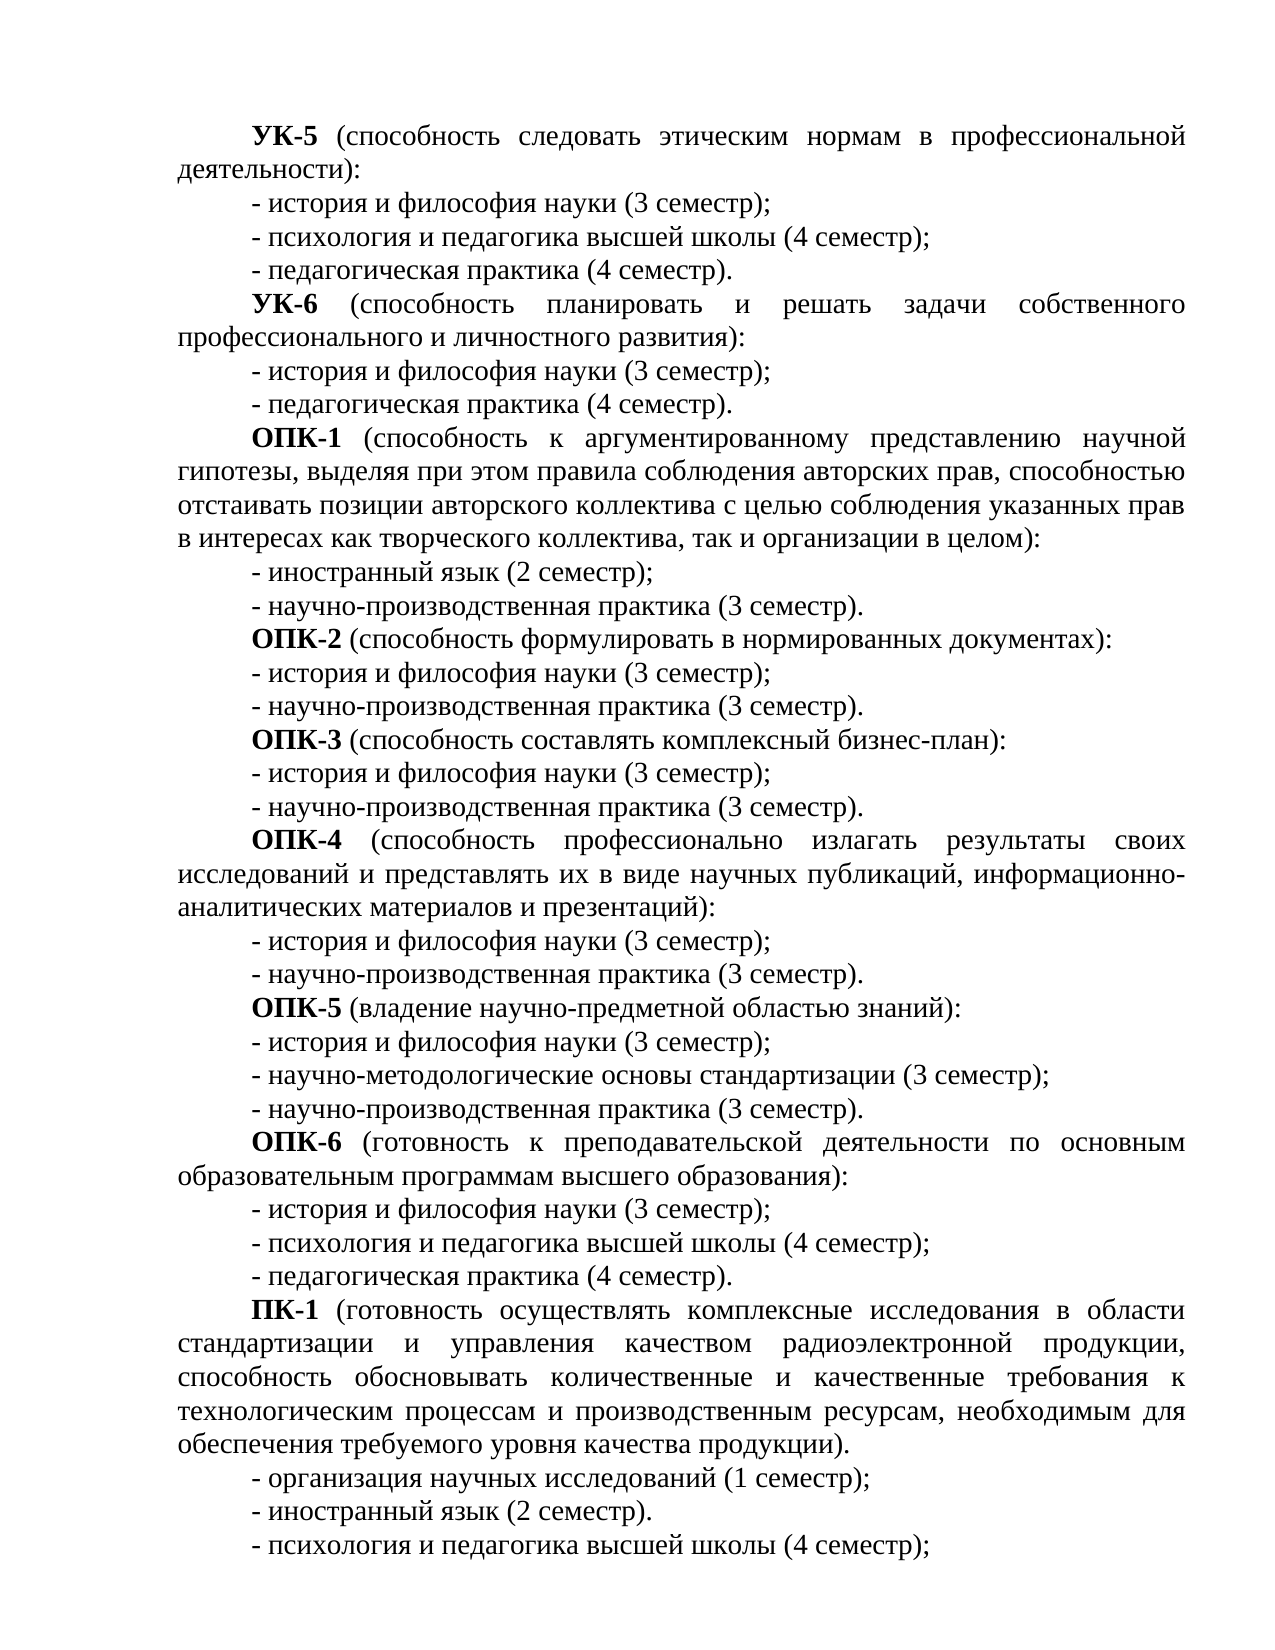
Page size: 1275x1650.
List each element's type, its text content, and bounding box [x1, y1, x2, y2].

text - история и философия науки (3 семестр); [177, 655, 1186, 688]
text ОПК-6 (готовность к преподавательской деятельности по основным образовательным программам высшего образования): [177, 1124, 1186, 1191]
text УК-6 (способность планировать и решать задачи собственного профессионального и личностного развития): [177, 286, 1186, 353]
text ПК-1 (готовность осуществлять комплексные исследования в области стандартизации и управления качеством радиоэлектронной продукции, способность обосновывать количественные и качественные требования к технологическим процессам и производственным ресурсам, необходимым для обеспечения требуемого уровня качества продукции). [177, 1292, 1186, 1460]
text ОПК-3 (способность составлять комплексный бизнес-план): [177, 722, 1186, 755]
text - научно-производственная практика (3 семестр). [177, 789, 1186, 822]
text - иностранный язык (2 семестр). [177, 1493, 1186, 1527]
text - история и философия науки (3 семестр); [177, 923, 1186, 957]
text - педагогическая практика (4 семестр). [177, 252, 1186, 286]
text - психология и педагогика высшей школы (4 семестр); [177, 1225, 1186, 1258]
text - иностранный язык (2 семестр); [177, 554, 1186, 588]
text - история и философия науки (3 семестр); [177, 353, 1186, 386]
text - научно-методологические основы стандартизации (3 семестр); [177, 1057, 1186, 1091]
text - история и философия науки (3 семестр); [177, 185, 1186, 219]
text - научно-производственная практика (3 семестр). [177, 1091, 1186, 1124]
text ОПК-1 (способность к аргументированному представлению научной гипотезы, выделяя при этом правила соблюдения авторских прав, способностью отстаивать позиции авторского коллектива с целью соблюдения указанных прав в интересах как творческого коллектива, так и организации в целом): [177, 420, 1186, 554]
text - научно-производственная практика (3 семестр). [177, 588, 1186, 621]
text - педагогическая практика (4 семестр). [177, 1258, 1186, 1292]
text ОПК-2 (способность формулировать в нормированных документах): [177, 621, 1186, 655]
text ОПК-4 (способность профессионально излагать результаты своих исследований и представлять их в виде научных публикаций, информационно-аналитических материалов и презентаций): [177, 822, 1186, 923]
text - психология и педагогика высшей школы (4 семестр); [177, 219, 1186, 252]
text - педагогическая практика (4 семестр). [177, 386, 1186, 420]
text - научно-производственная практика (3 семестр). [177, 957, 1186, 990]
text - психология и педагогика высшей школы (4 семестр); [177, 1527, 1186, 1560]
text УК-5 (способность следовать этическим нормам в профессиональной деятельности): [177, 118, 1186, 185]
text - организация научных исследований (1 семестр); [177, 1460, 1186, 1493]
text - история и философия науки (3 семестр); [177, 755, 1186, 789]
text - история и философия науки (3 семестр); [177, 1024, 1186, 1057]
text - научно-производственная практика (3 семестр). [177, 688, 1186, 722]
text ОПК-5 (владение научно-предметной областью знаний): [177, 990, 1186, 1024]
text - история и философия науки (3 семестр); [177, 1191, 1186, 1225]
